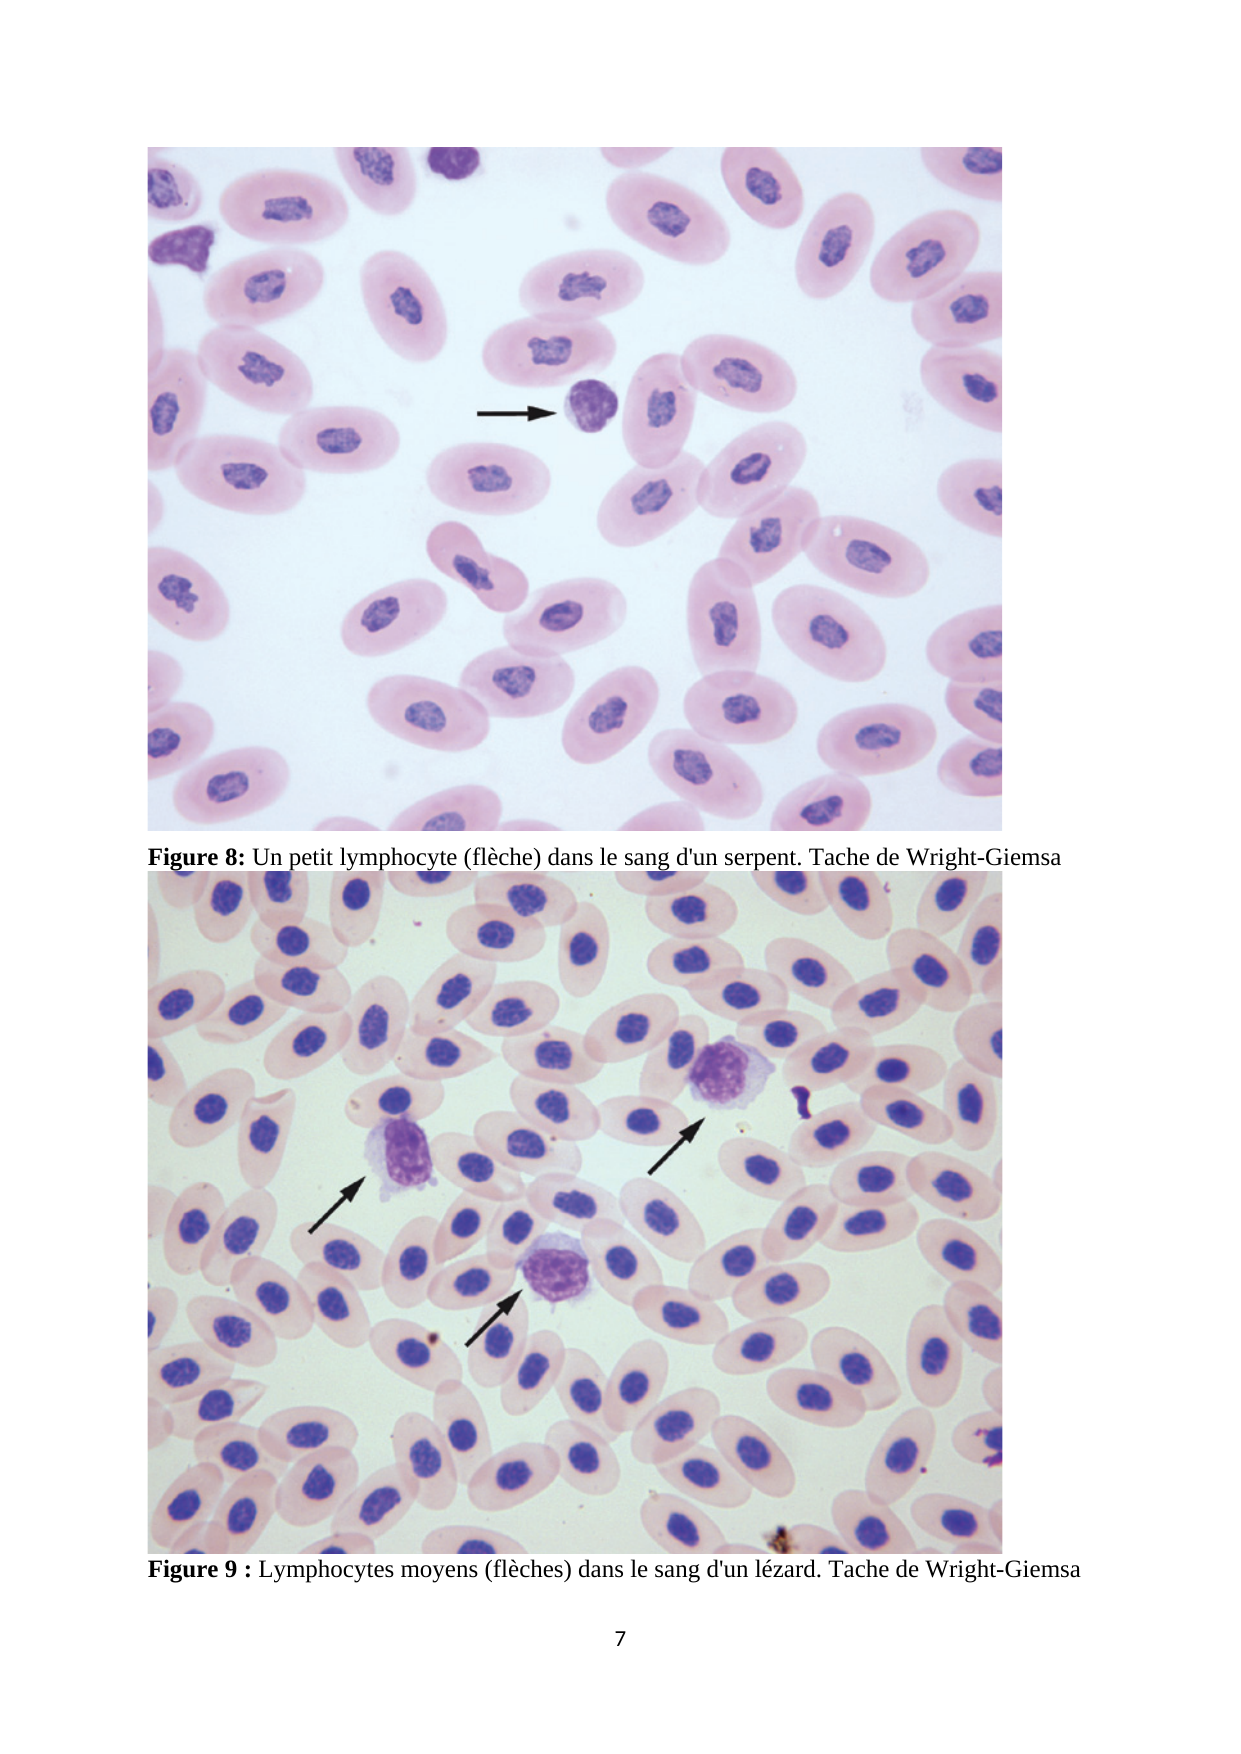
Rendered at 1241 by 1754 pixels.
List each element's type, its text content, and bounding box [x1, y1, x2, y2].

text Figure 8: Un petit lymphocyte (flèche) dans le sang d'un serpent. Tache de Wright-Giemsa [148, 842, 1093, 871]
text Figure 9 : Lymphocytes moyens (flèches) dans le sang d'un lézard. Tache de Wright-Giemsa [148, 1554, 1093, 1583]
